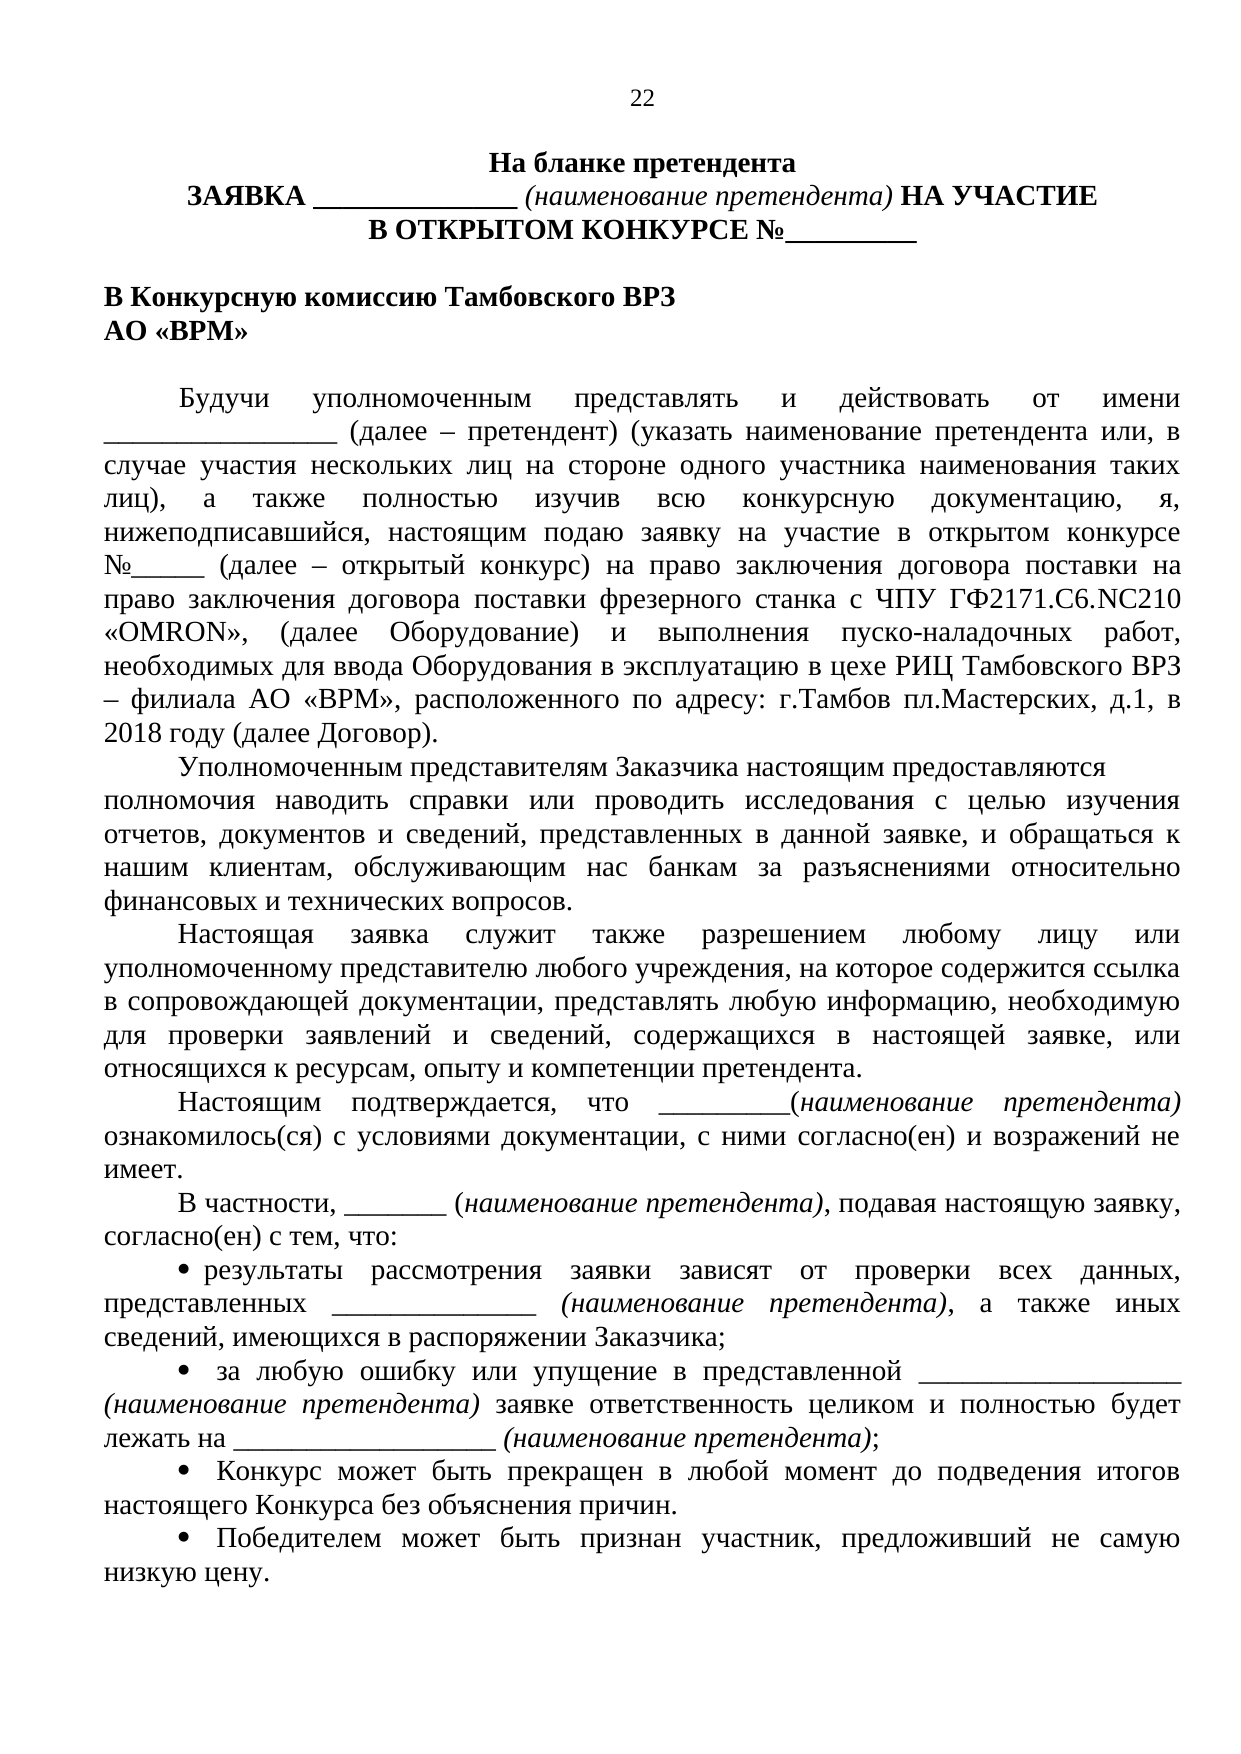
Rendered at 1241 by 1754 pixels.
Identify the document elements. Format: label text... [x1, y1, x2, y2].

list за любую ошибку или упущение в представленной __________________ (наименование претендента) заявке ответственность целиком и полностью будет лежать на __________________ (наименование претендента); [103, 1353, 1181, 1453]
text Уполномоченным представителям Заказчика настоящим предоставляются [103, 749, 1181, 782]
subtitle ЗАЯВКА ______________ (наименование претендента) НА УЧАСТИЕ [103, 178, 1181, 212]
list Победителем может быть признан участник, предложивший не самую низкую цену. [103, 1521, 1181, 1588]
table_header В Конкурсную комиссию Тамбовского ВРЗ АО «ВРМ» [92, 279, 778, 346]
text Настоящая заявка служит также разрешением любому лицу или уполномоченному представителю любого учреждения, на которое содержится ссылка в сопровождающей документации, представлять любую информацию, необходимую для проверки заявлений и сведений, содержащихся в настоящей заявке, или относящихся к ресурсам, опыту и компетенции претендента. [103, 916, 1181, 1084]
text Настоящим подтверждается, что _________(наименование претендента) ознакомилось(ся) с условиями документации, с ними согласно(ен) и возражений не имеет. [103, 1084, 1181, 1185]
text Будучи уполномоченным представлять и действовать от имени ________________ (далее – претендент) (указать наименование претендента или, в случае участия нескольких лиц на стороне одного участника наименования таких лиц), а также полностью изучив всю конкурсную документацию, я, нижеподписавшийся, настоящим подаю заявку на участие в открытом конкурсе №_____ (далее – открытый конкурс) на право заключения договора поставки на право заключения договора поставки фрезерного станка с ЧПУ ГФ2171.С6.NC210 «OMRON», (далее Оборудование) и выполнения пуско-наладочных работ, необходимых для ввода Оборудования в эксплуатацию в цехе РИЦ Тамбовского ВРЗ – филиала АО «ВРМ», расположенного по адресу: г.Тамбов пл.Мастерских, д.1, в 2018 году (далее Договор). [103, 380, 1181, 749]
list результаты рассмотрения заявки зависят от проверки всех данных, представленных ______________ (наименование претендента), а также иных сведений, имеющихся в распоряжении Заказчика; [103, 1252, 1181, 1353]
text В частности, _______ (наименование претендента), подавая настоящую заявку, согласно(ен) с тем, что: [103, 1185, 1181, 1252]
list Конкурс может быть прекращен в любой момент до подведения итогов настоящего Конкурса без объяснения причин. [103, 1453, 1181, 1521]
subtitle В ОТКРЫТОМ КОНКУРСЕ №_________ [103, 212, 1181, 246]
text полномочия наводить справки или проводить исследования с целью изучения отчетов, документов и сведений, представленных в данной заявке, и обращаться к нашим клиентам, обслуживающим нас банкам за разъяснениями относительно финансовых и технических вопросов. [103, 782, 1181, 916]
text На бланке претендента [103, 145, 1181, 178]
